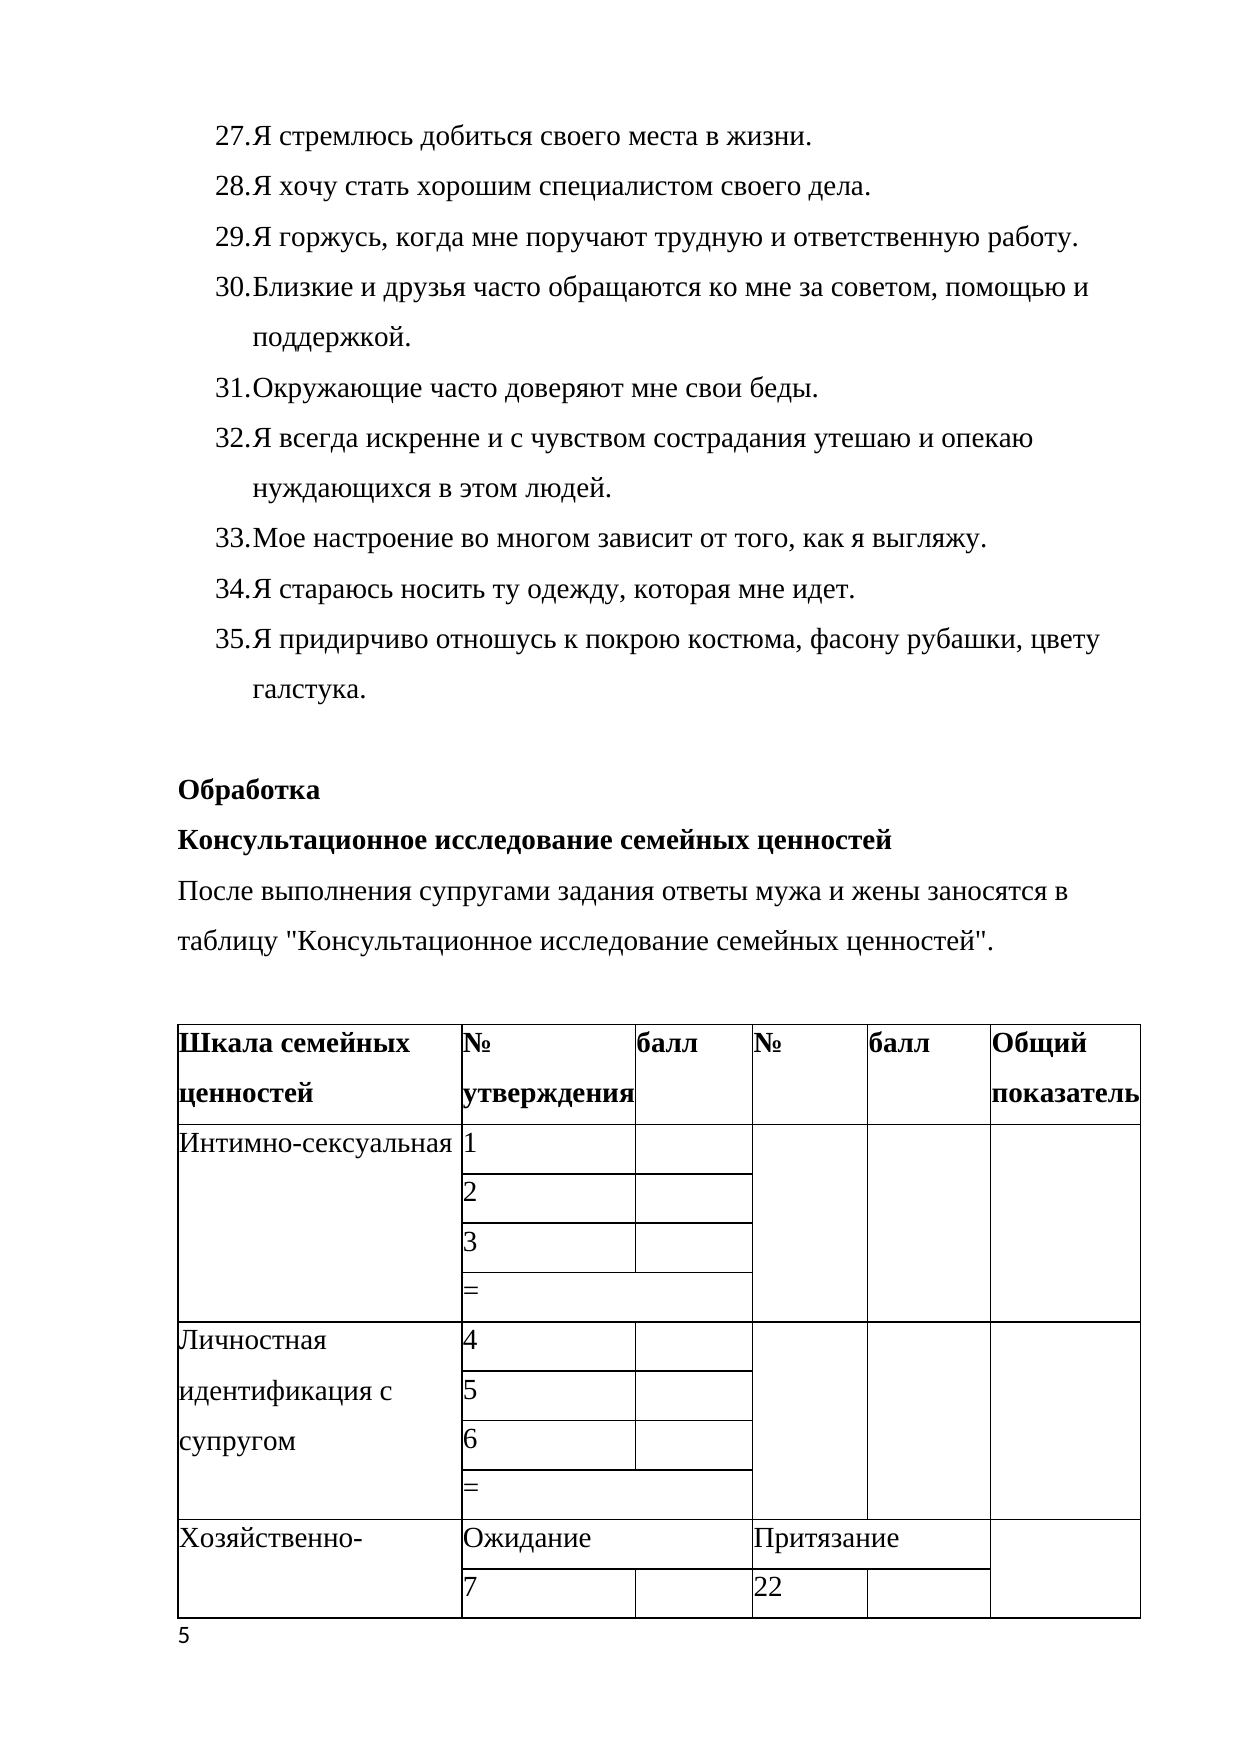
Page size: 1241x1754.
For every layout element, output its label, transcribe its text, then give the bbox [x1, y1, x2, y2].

table_cell Притязание [753, 1520, 990, 1568]
table_cell [868, 1125, 990, 1321]
table_cell = [463, 1273, 752, 1321]
table_cell 2 [463, 1175, 635, 1222]
table_cell [636, 1175, 752, 1222]
list Близкие и друзья часто обращаются ко мне за советом, помощью и поддержкой. [215, 269, 1152, 353]
table_cell [753, 1125, 867, 1321]
table_cell [991, 1125, 1140, 1321]
table_header Общий показатель [991, 1025, 1140, 1123]
table_cell [868, 1570, 990, 1617]
table_cell [636, 1570, 752, 1617]
table_cell Ожидание [463, 1520, 752, 1568]
text Консультационное исследование семейных ценностей [177, 822, 1152, 856]
table_cell 6 [463, 1421, 635, 1469]
table_cell 5 [463, 1372, 635, 1420]
list Я хочу стать хорошим специалистом своего дела. [215, 168, 1152, 202]
table_header № утверждения [463, 1025, 635, 1123]
table_header № [753, 1025, 867, 1123]
table_cell [753, 1323, 867, 1518]
table_cell [636, 1125, 752, 1173]
text Обработка [177, 772, 1152, 806]
table_cell [636, 1421, 752, 1469]
table_header балл [868, 1025, 990, 1123]
table_cell 4 [463, 1323, 635, 1370]
list Я всегда искренне и с чувством сострадания утешаю и опекаю нуждающихся в этом людей. [215, 420, 1152, 504]
table_cell Личностная идентификация с супругом [179, 1323, 461, 1518]
table_cell 1 [463, 1125, 635, 1173]
table_header Шкала семейных ценностей [179, 1025, 461, 1123]
table_cell 3 [463, 1224, 635, 1272]
table_cell [868, 1323, 990, 1518]
list Мое настроение во многом зависит от того, как я выгляжу. [215, 521, 1152, 554]
list Окружающие часто доверяют мне свои беды. [215, 370, 1152, 403]
table_cell 7 [463, 1570, 635, 1617]
table_cell Хозяйственно-бытовая [179, 1520, 461, 1617]
list Я стараюсь носить ту одежду, которая мне идет. [215, 571, 1152, 604]
table_cell [991, 1520, 1140, 1617]
table_cell [636, 1224, 752, 1272]
table_cell 22 [753, 1570, 867, 1617]
table_cell [991, 1323, 1140, 1518]
table_header балл [636, 1025, 752, 1123]
table_cell = [463, 1471, 752, 1518]
text После выполнения супругами задания ответы мужа и жены заносятся в таблицу "Консультационное исследование семейных ценностей". [177, 873, 1152, 957]
table_cell [636, 1372, 752, 1420]
list Я придирчиво отношусь к покрою костюма, фасону рубашки, цвету галстука. [215, 621, 1152, 705]
table_cell [636, 1323, 752, 1370]
table_cell Интимно-сексуальная [179, 1125, 461, 1321]
list Я стремлюсь добиться своего места в жизни. [215, 118, 1152, 152]
list Я горжусь, когда мне поручают трудную и ответственную работу. [215, 219, 1152, 252]
